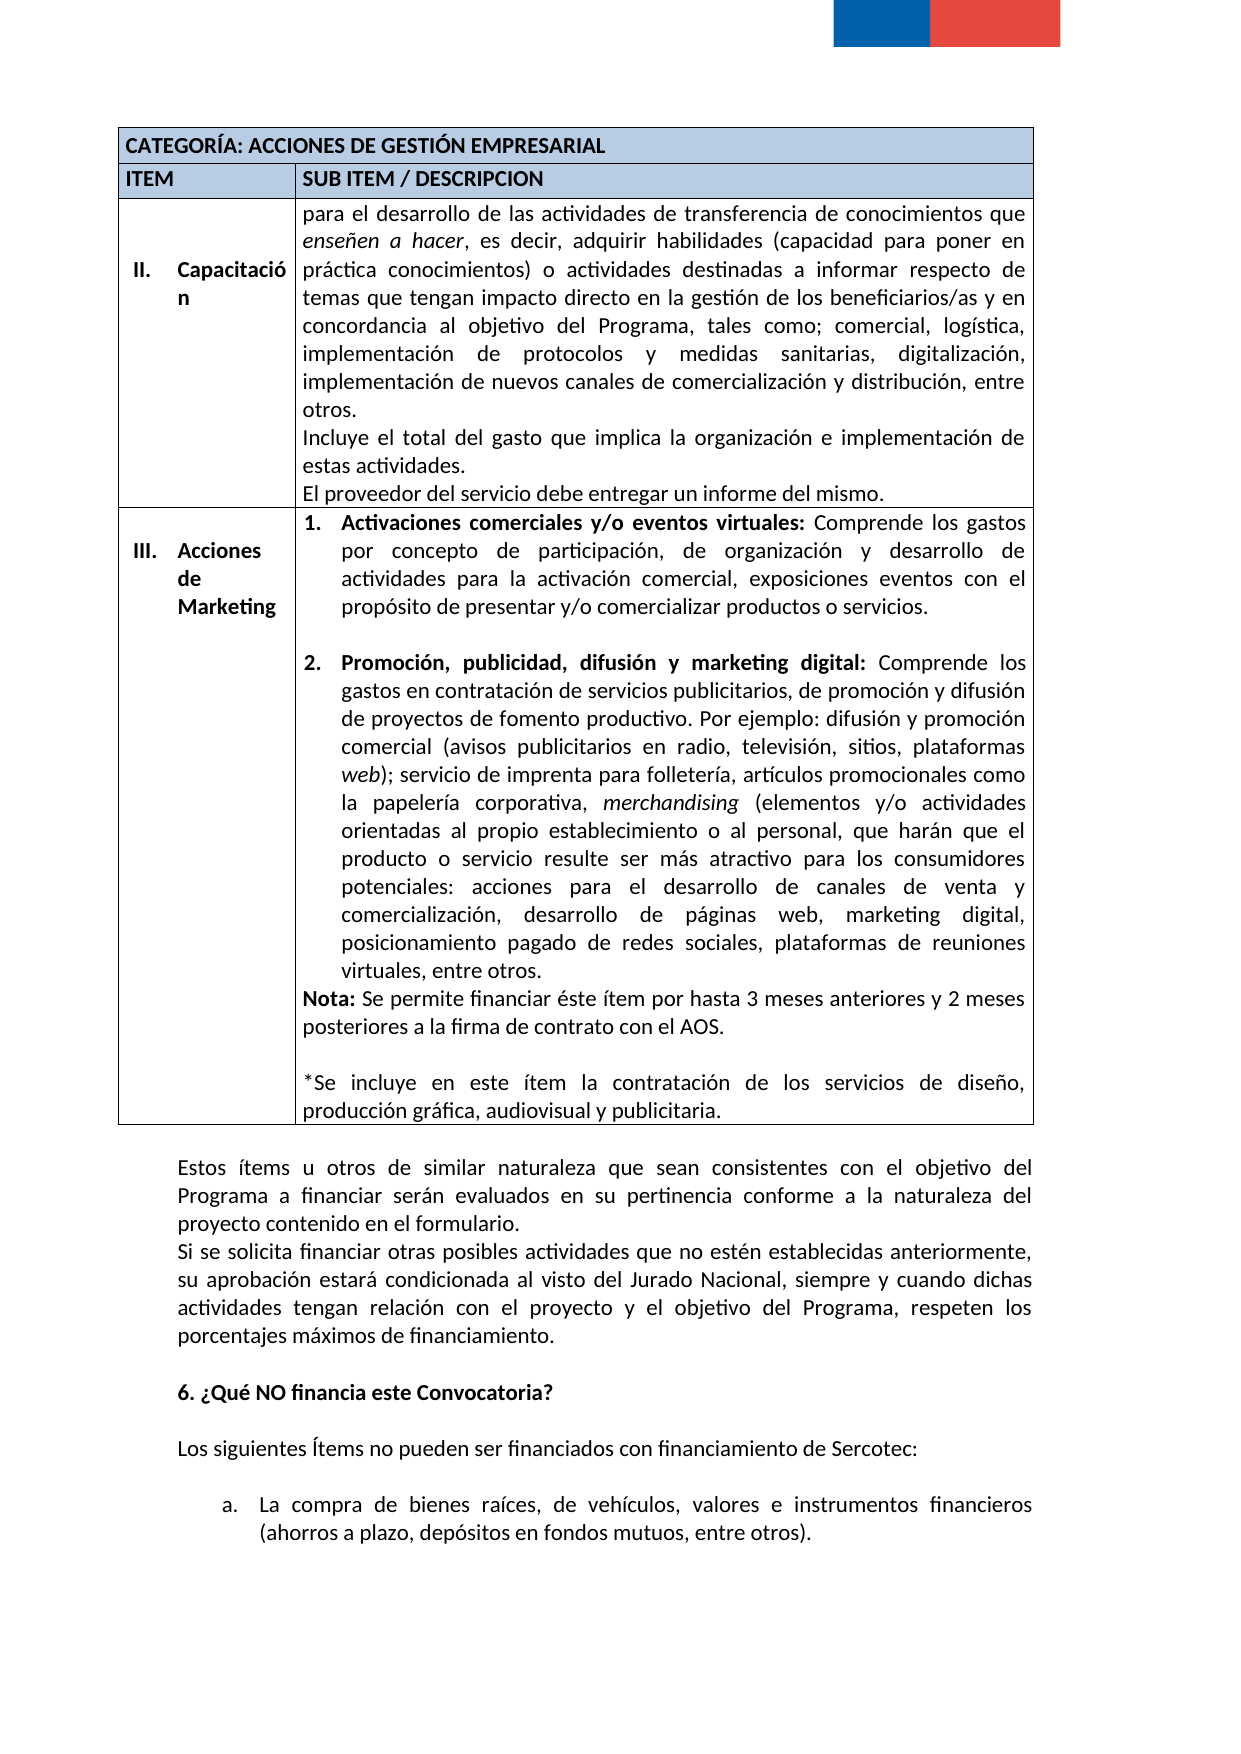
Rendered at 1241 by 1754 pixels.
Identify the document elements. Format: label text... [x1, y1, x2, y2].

table_cell Capacitación [119, 199, 295, 507]
text Los siguientes Ítems no pueden ser financiados con financiamiento de Sercotec: [177, 1434, 1033, 1462]
table_header CATEGORÍA: ACCIONES DE GESTIÓN EMPRESARIAL [119, 128, 1033, 163]
text Si se solicita financiar otras posibles actividades que no estén establecidas anteriormente, su aprobación estará condicionada al visto del Jurado Nacional, siempre y cuando dichas actividades tengan relación con el proyecto y el objetivo del Programa, respeten los porcentajes máximos de financiamiento. [177, 1237, 1033, 1349]
table_cell ITEM [119, 164, 295, 198]
table_cell SUB ITEM / DESCRIPCION [296, 164, 1033, 198]
list La compra de bienes raíces, de vehículos, valores e instrumentos financieros (ahorros a plazo, depósitos en fondos mutuos, entre otros). [222, 1490, 1033, 1546]
table_cell Activaciones comerciales y/o eventos virtuales: Comprende los gastos por concepto de participación, de organización y desarrollo de actividades para la activación comercial, exposiciones eventos con el propósito de presentar y/o comercializar productos o servicios. Promoción, publicidad, difusión y marketing digital: Comprende los gastos en contratación de servicios publicitarios, de promoción y difusión de proyectos de fomento productivo. Por ejemplo: difusión y promoción comercial (avisos publicitarios en radio, televisión, sitios, plataformas web); servicio de imprenta para folletería, artículos promocionales como la papelería corporativa, merchandising (elementos y/o actividades orientadas al propio establecimiento o al personal, que harán que el producto o servicio resulte ser más atractivo para los consumidores potenciales: acciones para el desarrollo de canales de venta y comercialización, desarrollo de páginas web, marketing digital, posicionamiento pagado de redes sociales, plataformas de reuniones virtuales, entre otros. Nota: Se permite financiar éste ítem por hasta 3 meses anteriores y 2 meses posteriores a la firma de contrato con el AOS. *Se incluye en este ítem la contratación de los servicios de diseño, producción gráfica, audiovisual y publicitaria. [296, 508, 1033, 1124]
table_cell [296, 199, 1033, 507]
text Estos ítems u otros de similar naturaleza que sean consistentes con el objetivo del Programa a financiar serán evaluados en su pertinencia conforme a la naturaleza del proyecto contenido en el formulario. [177, 1153, 1033, 1237]
table_cell Acciones de Marketing [119, 508, 295, 1124]
subtitle 6. ¿Qué NO financia este Convocatoria? [177, 1378, 1033, 1406]
